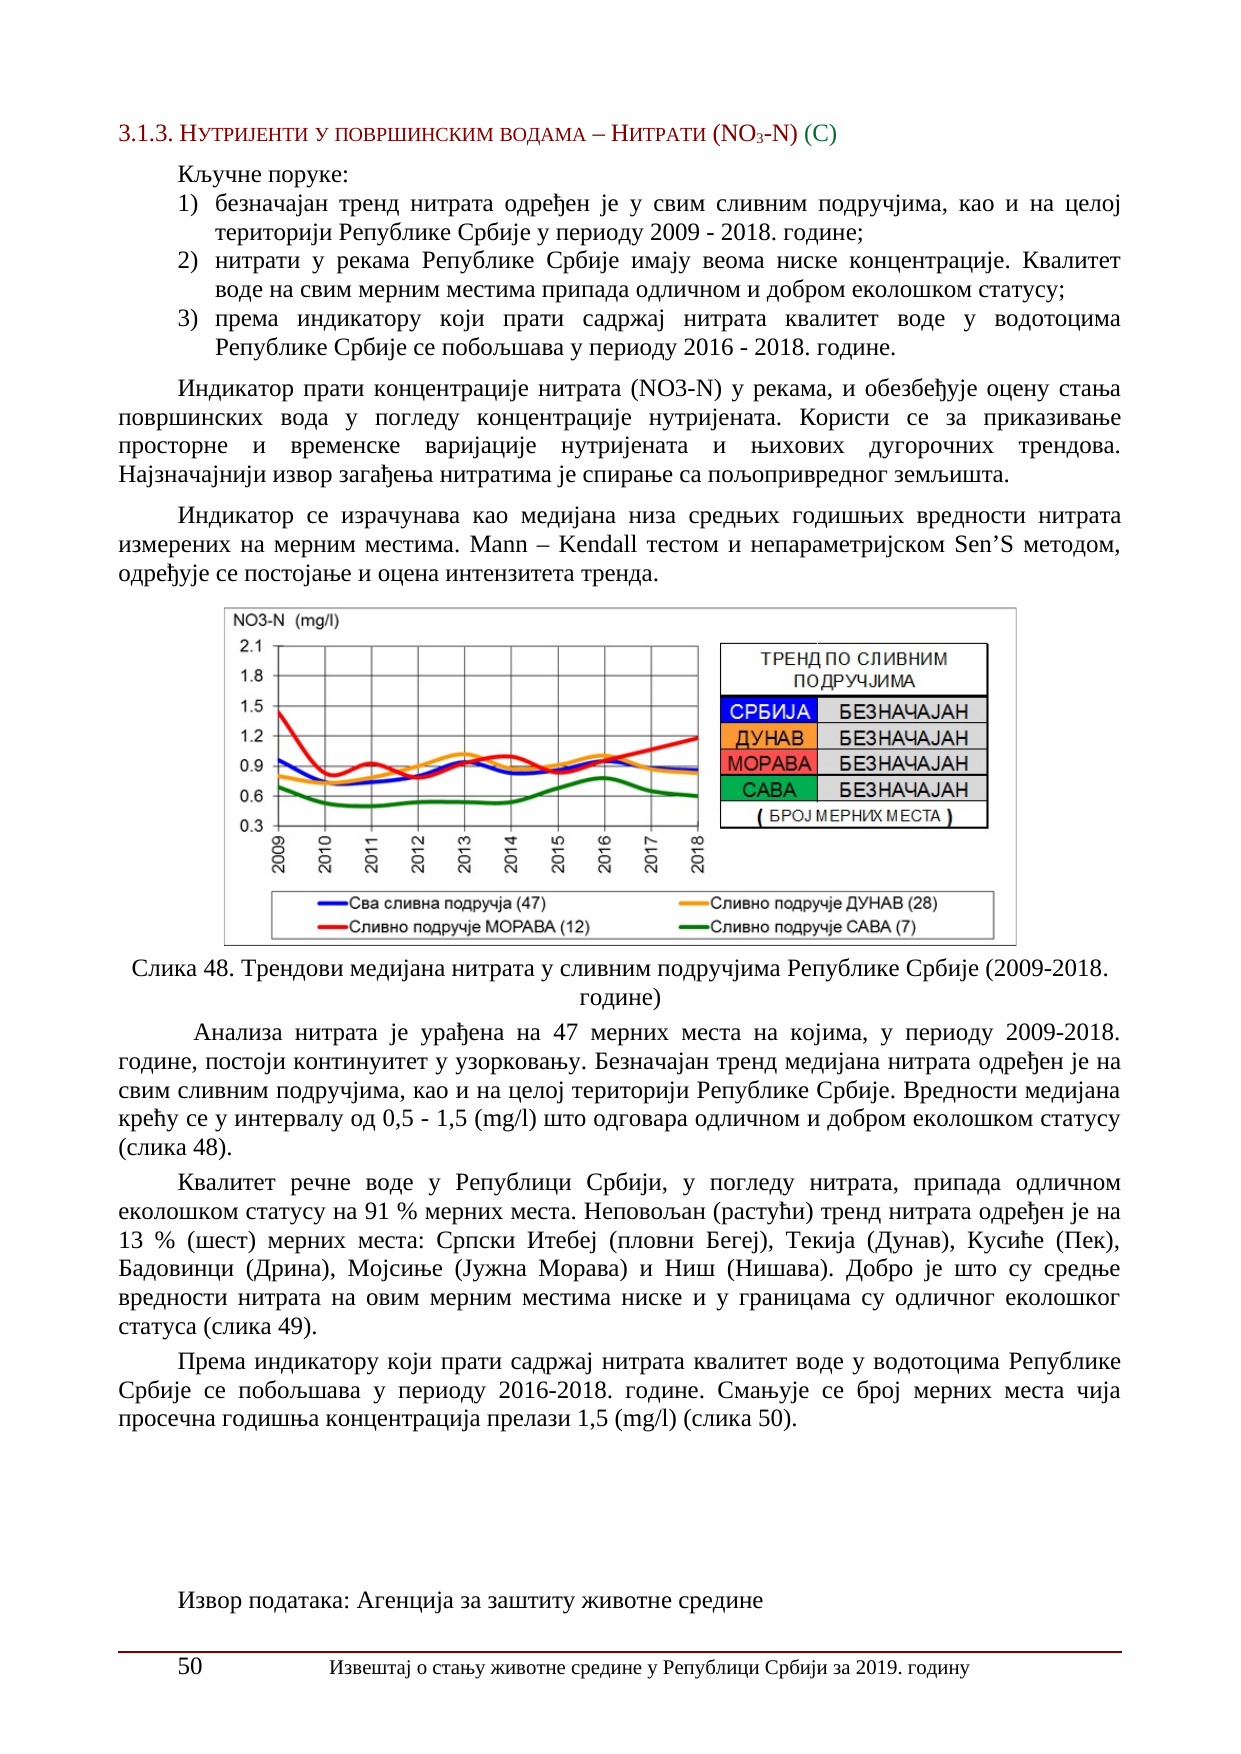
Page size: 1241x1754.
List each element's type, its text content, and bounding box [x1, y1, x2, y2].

subtitle 3.1.3. Нутријенти у површинским водама – Нитрати (NO3-N) (С) [118, 118, 1122, 147]
text Индикатор прати концентрације нитрата (NO3-N) у рекама, и обезбеђује оцену стања површинских вода у погледу концентрације нутријената. Користи се за приказивање просторне и временске варијације нутријената и њихових дугорочних трендова. Најзначајнији извор загађења нитратима је спирање са пољопривредног земљишта. [118, 373, 1122, 488]
table_cell Слика 48. Трендови медијана нитрата у сливним подручјима Републике Србије (2009-2018. године) [119, 954, 1121, 1011]
list безначајан тренд нитрата одређен је у свим сливним подручјима, као и на целој територији Републике Србије у периоду 2009 - 2018. године; [177, 188, 1122, 246]
list према индикатору који прати садржај нитрата квалитет воде у водотоцима Републике Србије се побољшава у периоду 2016 - 2018. године. [177, 303, 1122, 361]
text Индикатор се израчунава као медијана низа средњих годишњих вредности нитрата измерених на мерним местима. Mann – Kendall тестом и непараметријском Sen’S методом, одређује се постојање и оцена интензитета тренда. [118, 501, 1122, 587]
text Кључне поруке: [177, 159, 1122, 188]
text Према индикатору који прати садржај нитрата квалитет воде у водотоцима Републике Србије се побољшава у периоду 2016-2018. године. Смањује се број мерних места чија просечна годишња концентрација прелази 1,5 (mg/l) (слика 50). [118, 1346, 1122, 1432]
picture [223, 607, 1017, 946]
text Анализа нитрата је урађена на 47 мерних места на којима, у периоду 2009-2018. године, постоји континуитет у узорковању. Безначајан тренд медијана нитрата одређен је на свим сливним подручјима, као и на целој територији Републике Србије. Вредности медијана крећу се у интервалу од 0,5 - 1,5 (mg/l) што одговара одличном и добром еколошком статусу (слика 48). [118, 1017, 1122, 1161]
list нитрати у рекама Републике Србије имају веома ниске концентрације. Квалитет воде на свим мерним местима припада одличном и добром еколошком статусу; [177, 246, 1122, 303]
text Извор података: Агенција за заштиту животне средине [118, 1585, 1122, 1613]
table_header [119, 599, 1121, 953]
text Квалитет речне воде у Републици Србији, у погледу нитрата, припада одличном еколошком статусу на 91 % мерних места. Неповољан (растући) тренд нитрата одређен је на 13 % (шест) мерних места: Српски Итебеј (пловни Бегеј), Текија (Дунав), Кусиће (Пек), Бадовинци (Дрина), Мојсиње (Јужна Морава) и Ниш (Нишава). Добро је што су средње вредности нитрата на овим мерним местима ниске и у границама су одличног еколошког статуса (слика 49). [118, 1167, 1122, 1340]
